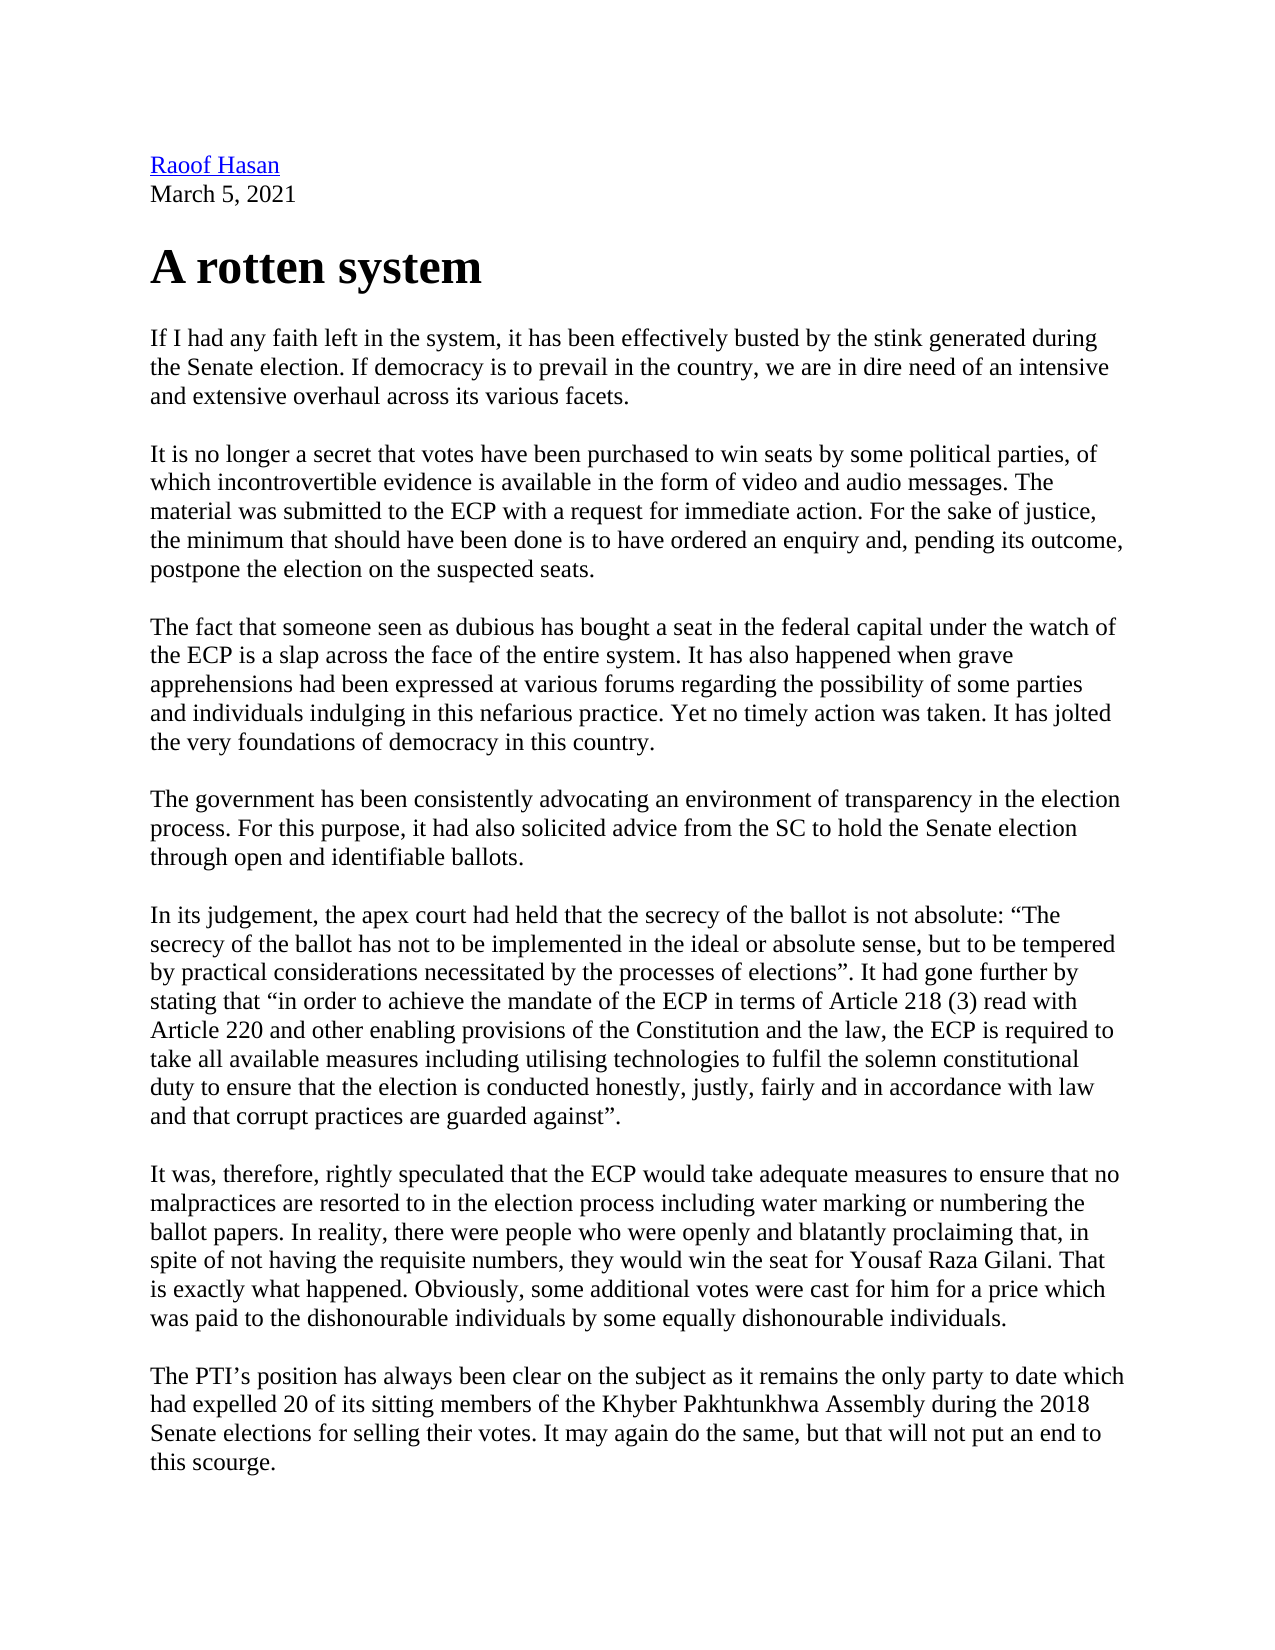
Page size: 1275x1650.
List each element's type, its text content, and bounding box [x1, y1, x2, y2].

text The fact that someone seen as dubious has bought a seat in the federal capital under the watch of the ECP is a slap across the face of the entire system. It has also happened when grave apprehensions had been expressed at various forums regarding the possibility of some parties and individuals indulging in this nefarious practice. Yet no timely action was taken. It has jolted the very foundations of democracy in this country. [150, 612, 1125, 755]
text Raoof Hasan [150, 150, 1125, 179]
text A rotten system [150, 237, 1125, 294]
text The PTI’s position has always been clear on the subject as it remains the only party to date which had expelled 20 of its sitting members of the Khyber Pakhtunkhwa Assembly during the 2018 Senate elections for selling their votes. It may again do the same, but that will not put an end to this scourge. [150, 1361, 1125, 1476]
text It was, therefore, rightly speculated that the ECP would take adequate measures to ensure that no malpractices are resorted to in the election process including water marking or numbering the ballot papers. In reality, there were people who were openly and blatantly proclaiming that, in spite of not having the requisite numbers, they would win the seat for Yousaf Raza Gilani. That is exactly what happened. Obviously, some additional votes were cast for him for a price which was paid to the dishonourable individuals by some equally dishonourable individuals. [150, 1159, 1125, 1332]
text If I had any faith left in the system, it has been effectively busted by the stink generated during the Senate election. If democracy is to prevail in the country, we are in dire need of an intensive and extensive overhaul across its various facets. [150, 323, 1125, 409]
text March 5, 2021 [150, 179, 1125, 207]
text In its judgement, the apex court had held that the secrecy of the ballot is not absolute: “The secrecy of the ballot has not to be implemented in the ideal or absolute sense, but to be tempered by practical considerations necessitated by the processes of elections”. It had gone further by stating that “in order to achieve the mandate of the ECP in terms of Article 218 (3) read with Article 220 and other enabling provisions of the Constitution and the law, the ECP is required to take all available measures including utilising technologies to fulfil the solemn constitutional duty to ensure that the election is conducted honestly, justly, fairly and in accordance with law and that corrupt practices are guarded against”. [150, 900, 1125, 1130]
text The government has been consistently advocating an environment of transparency in the election process. For this purpose, it had also solicited advice from the SC to hold the Senate election through open and identifiable ballots. [150, 784, 1125, 871]
text It is no longer a secret that votes have been purchased to win seats by some political parties, of which incontrovertible evidence is available in the form of video and audio messages. The material was submitted to the ECP with a request for immediate action. For the sake of justice, the minimum that should have been done is to have ordered an enquiry and, pending its outcome, postpone the election on the suspected seats. [150, 439, 1125, 582]
